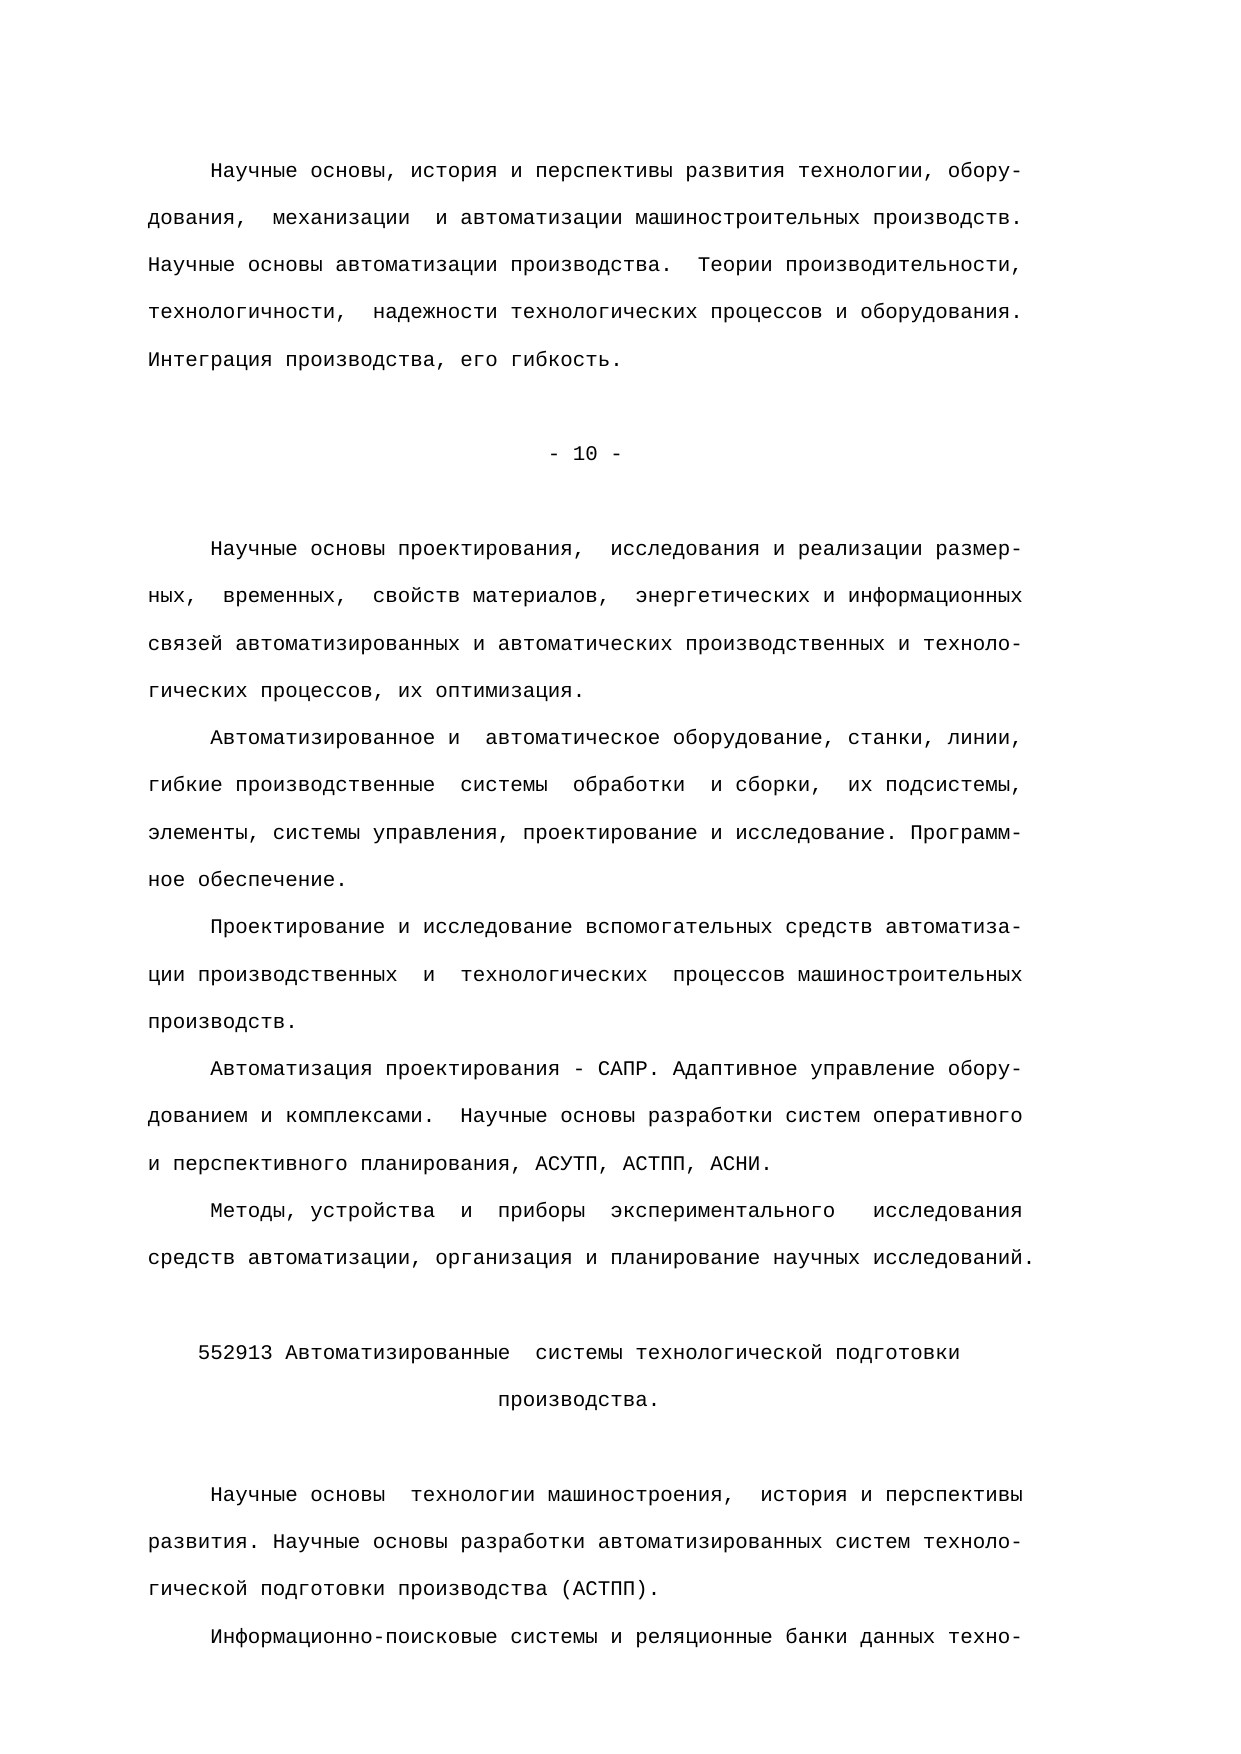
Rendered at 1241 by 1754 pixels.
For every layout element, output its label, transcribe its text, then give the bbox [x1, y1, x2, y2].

text средств автоматизации, организация и планирование научных исследований. [148, 1247, 1152, 1271]
text Проектирование и исследование вспомогательных средств автоматиза- [148, 916, 1152, 940]
text Научные основы, история и перспективы развития технологии, обору- [148, 159, 1152, 183]
text элементы, системы управления, проектирование и исследование. Программ- [148, 822, 1152, 845]
text Автоматизация проектирования - САПР. Адаптивное управление обору- [148, 1058, 1152, 1082]
text Автоматизированное и автоматическое оборудование, станки, линии, [148, 727, 1152, 751]
text развития. Научные основы разработки автоматизированных систем техноло- [148, 1531, 1152, 1555]
text Научные основы проектирования, исследования и реализации размер- [148, 538, 1152, 562]
text производств. [148, 1011, 1152, 1034]
text - 10 - [148, 443, 1152, 467]
text ции производственных и технологических процессов машиностроительных [148, 963, 1152, 987]
text и перспективного планирования, АСУТП, АСТПП, АСНИ. [148, 1153, 1152, 1176]
text ных, временных, свойств материалов, энергетических и информационных [148, 585, 1152, 609]
text гической подготовки производства (АСТПП). [148, 1578, 1152, 1602]
text 552913 Автоматизированные системы технологической подготовки [148, 1342, 1152, 1366]
text гических процессов, их оптимизация. [148, 680, 1152, 703]
text связей автоматизированных и автоматических производственных и техноло- [148, 632, 1152, 656]
text Информационно-поисковые системы и реляционные банки данных техно- [148, 1626, 1152, 1649]
text Научные основы автоматизации производства. Теории производительности, [148, 254, 1152, 278]
text дованием и комплексами. Научные основы разработки систем оперативного [148, 1105, 1152, 1129]
text ное обеспечение. [148, 869, 1152, 893]
text производства. [148, 1389, 1152, 1413]
text гибкие производственные системы обработки и сборки, их подсистемы, [148, 774, 1152, 798]
text дования, механизации и автоматизации машиностроительных производств. [148, 207, 1152, 231]
text Научные основы технологии машиностроения, история и перспективы [148, 1484, 1152, 1507]
text технологичности, надежности технологических процессов и оборудования. [148, 301, 1152, 325]
text Интеграция производства, его гибкость. [148, 349, 1152, 372]
text Методы, устройства и приборы экспериментального исследования [148, 1200, 1152, 1224]
